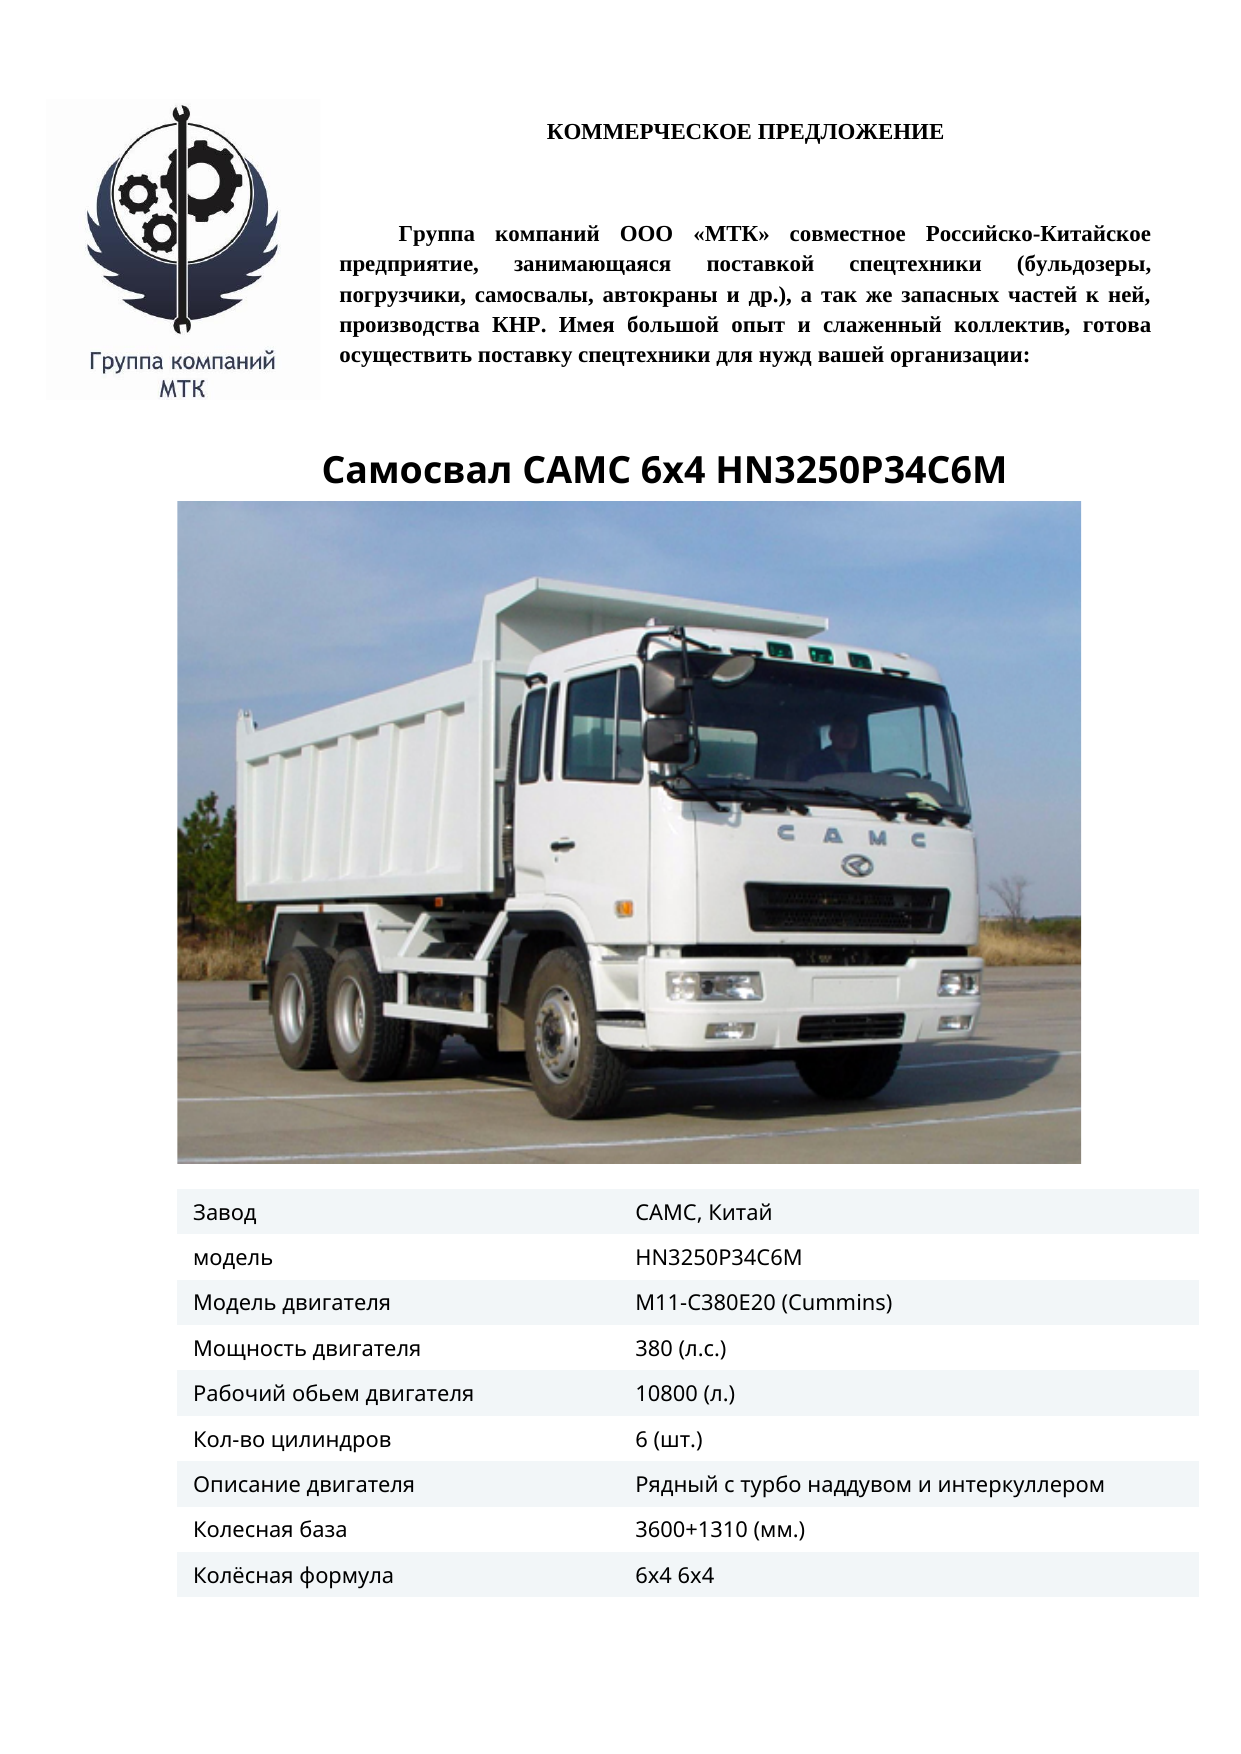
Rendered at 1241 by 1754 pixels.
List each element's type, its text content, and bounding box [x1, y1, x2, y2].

table_cell Колесная база [177, 1507, 534, 1552]
table_cell 3600+1310 (мм.) [534, 1507, 1199, 1552]
table_cell 10800 (л.) [534, 1370, 1199, 1416]
text Группа компаний ООО «МТК» совместное Российско-Китайское предприятие, занимающаяся поставкой спецтехники (бульдозеры, погрузчики, самосвалы, автокраны и др.), а так же запасных частей к ней, производства КНР. Имея большой опыт и слаженный коллектив, готова осуществить поставку спецтехники для нужд вашей организации: [321, 220, 1152, 367]
table_cell Колёсная формула [177, 1552, 534, 1597]
table_cell Рядный с турбо наддувом и интеркуллером [534, 1461, 1199, 1507]
table_cell 6 (шт.) [534, 1416, 1199, 1461]
table_cell 380 (л.с.) [534, 1325, 1199, 1370]
picture [177, 501, 1082, 1164]
table_header Завод [177, 1189, 534, 1234]
table_cell 6x4 6х4 [534, 1552, 1199, 1597]
subtitle Самосвал CAMC 6x4 HN3250P34C6M [177, 443, 1152, 494]
picture [46, 99, 321, 400]
table_cell Модель двигателя [177, 1280, 534, 1325]
table_cell HN3250P34C6M [534, 1234, 1199, 1279]
text КОММЕРЧЕСКОЕ ПРЕДЛОЖЕНИЕ [321, 118, 1152, 144]
table_cell M11-C380E20 (Cummins) [534, 1280, 1199, 1325]
table_cell Описание двигателя [177, 1461, 534, 1507]
table_header CAMC, Китай [534, 1189, 1199, 1234]
table_cell Кол-во цилиндров [177, 1416, 534, 1461]
table_cell Мощность двигателя [177, 1325, 534, 1370]
table_cell модель [177, 1234, 534, 1279]
table_cell Рабочий обьем двигателя [177, 1370, 534, 1416]
